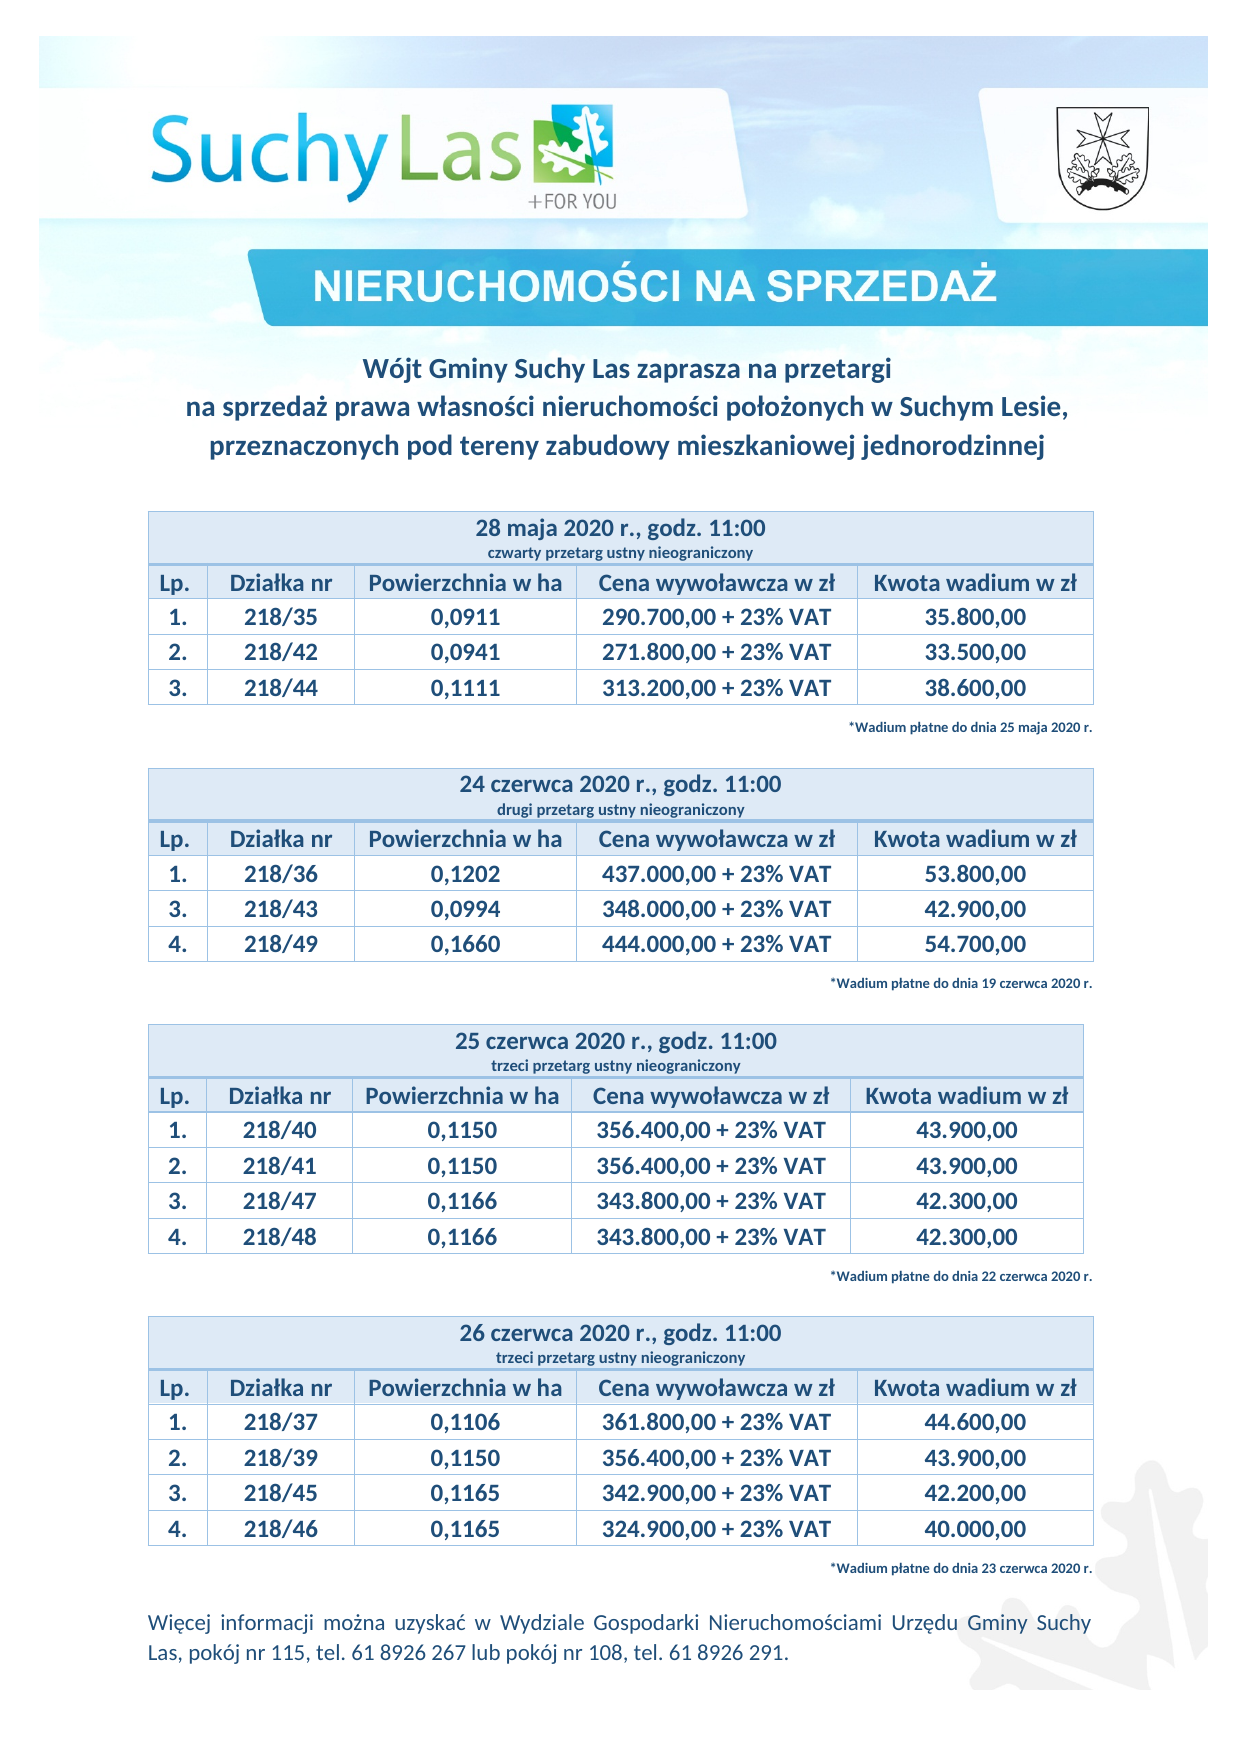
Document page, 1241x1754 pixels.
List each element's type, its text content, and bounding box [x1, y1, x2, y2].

table_cell 218/43 [208, 891, 354, 926]
table_cell 218/48 [207, 1219, 352, 1253]
table_cell 42.300,00 [851, 1219, 1083, 1253]
table_cell Lp. [149, 823, 207, 855]
table_cell Działka nr [207, 1079, 352, 1111]
table_cell 0,1111 [355, 670, 576, 704]
table_header 25 czerwca 2020 r., godz. 11:00 trzeci przetarg ustny nieograniczony [149, 1025, 1083, 1076]
table_cell Lp. [149, 566, 207, 598]
table_cell 0,1150 [353, 1113, 571, 1147]
table_cell 218/39 [208, 1440, 354, 1474]
table_cell 43.900,00 [851, 1113, 1083, 1147]
text *Wadium płatne do dnia 23 czerwca 2020 r. [148, 1559, 1093, 1589]
table_cell Cena wywoławcza w zł [577, 1371, 857, 1403]
table_cell Kwota wadium w zł [851, 1079, 1083, 1111]
table_cell Powierzchnia w ha [353, 1079, 571, 1111]
table_cell 313.200,00 + 23% VAT [577, 670, 857, 704]
table_cell 1. [149, 1113, 206, 1147]
table_cell Działka nr [208, 823, 354, 855]
table_cell 4. [149, 1511, 207, 1545]
table_cell 218/42 [208, 635, 354, 669]
table_cell 40.000,00 [858, 1511, 1093, 1545]
table_cell 1. [149, 1405, 207, 1439]
table_cell 38.600,00 [858, 670, 1093, 704]
table_cell 43.900,00 [858, 1440, 1093, 1474]
table_cell 2. [149, 635, 207, 669]
table_cell 3. [149, 1183, 206, 1218]
table_cell 0,0911 [355, 599, 576, 633]
picture [39, 36, 1208, 1690]
table_cell Lp. [149, 1371, 207, 1403]
table_cell 0,1660 [355, 927, 576, 961]
table_cell 218/41 [207, 1148, 352, 1182]
table_cell Cena wywoławcza w zł [577, 566, 857, 598]
table_cell 3. [149, 1475, 207, 1510]
table_cell 42.900,00 [858, 891, 1093, 926]
text *Wadium płatne do dnia 19 czerwca 2020 r. [148, 974, 1093, 1005]
table_cell Cena wywoławcza w zł [572, 1079, 850, 1111]
table_cell 43.900,00 [851, 1148, 1083, 1182]
table_cell 343.800,00 + 23% VAT [572, 1219, 850, 1253]
table_cell 218/46 [208, 1511, 354, 1545]
table_cell 4. [149, 927, 207, 961]
table_cell 33.500,00 [858, 635, 1093, 669]
table_cell 218/45 [208, 1475, 354, 1510]
table_cell 342.900,00 + 23% VAT [577, 1475, 857, 1510]
text Więcej informacji można uzyskać w Wydziale Gospodarki Nieruchomościami Urzędu Gminy Suchy Las, pokój nr 115, tel. 61 8926 267 lub pokój nr 108, tel. 61 8926 291. [148, 1608, 1093, 1667]
table_cell 218/49 [208, 927, 354, 961]
table_cell 324.900,00 + 23% VAT [577, 1511, 857, 1545]
table_cell Działka nr [208, 1371, 354, 1403]
table_cell 0,1166 [353, 1219, 571, 1253]
table_cell 356.400,00 + 23% VAT [572, 1113, 850, 1147]
table_cell Powierzchnia w ha [355, 823, 576, 855]
table_cell 356.400,00 + 23% VAT [577, 1440, 857, 1474]
table_cell 0,1202 [355, 856, 576, 890]
text *Wadium płatne do dnia 22 czerwca 2020 r. [148, 1267, 1093, 1297]
table_cell 0,1106 [355, 1405, 576, 1439]
table_cell 35.800,00 [858, 599, 1093, 633]
table_cell 343.800,00 + 23% VAT [572, 1183, 850, 1218]
table_cell Kwota wadium w zł [858, 566, 1093, 598]
table_cell 0,1150 [353, 1148, 571, 1182]
table_cell 0,1150 [355, 1440, 576, 1474]
table_cell Działka nr [208, 566, 354, 598]
table_cell 1. [149, 599, 207, 633]
table_cell 361.800,00 + 23% VAT [577, 1405, 857, 1439]
table_cell 271.800,00 + 23% VAT [577, 635, 857, 669]
table_cell 0,1165 [355, 1511, 576, 1545]
table_cell 437.000,00 + 23% VAT [577, 856, 857, 890]
table_cell Powierzchnia w ha [355, 1371, 576, 1403]
table_cell 290.700,00 + 23% VAT [577, 599, 857, 633]
table_cell Cena wywoławcza w zł [577, 823, 857, 855]
table_cell 4. [149, 1219, 206, 1253]
table_cell 3. [149, 891, 207, 926]
table_cell 218/44 [208, 670, 354, 704]
table_cell 3. [149, 670, 207, 704]
table_cell 218/37 [208, 1405, 354, 1439]
table_cell Lp. [149, 1079, 206, 1111]
table_cell 0,0994 [355, 891, 576, 926]
table_cell 218/40 [207, 1113, 352, 1147]
table_cell 42.200,00 [858, 1475, 1093, 1510]
table_cell 218/35 [208, 599, 354, 633]
table_cell 218/36 [208, 856, 354, 890]
table_cell 42.300,00 [851, 1183, 1083, 1218]
table_header 26 czerwca 2020 r., godz. 11:00 trzeci przetarg ustny nieograniczony [149, 1317, 1093, 1368]
table_cell 0,1166 [353, 1183, 571, 1218]
table_cell 0,0941 [355, 635, 576, 669]
table_header 24 czerwca 2020 r., godz. 11:00 drugi przetarg ustny nieograniczony [149, 769, 1093, 819]
text na sprzedaż prawa własności nieruchomości położonych w Suchym Lesie, przeznaczonych pod tereny zabudowy mieszkaniowej jednorodzinnej [103, 388, 1152, 462]
table_header 28 maja 2020 r., godz. 11:00 czwarty przetarg ustny nieograniczony [149, 512, 1093, 563]
table_cell 54.700,00 [858, 927, 1093, 961]
table_cell 444.000,00 + 23% VAT [577, 927, 857, 961]
table_cell Kwota wadium w zł [858, 1371, 1093, 1403]
text Wójt Gminy Suchy Las zaprasza na przetargi [103, 350, 1152, 386]
table_cell 53.800,00 [858, 856, 1093, 890]
table_cell 348.000,00 + 23% VAT [577, 891, 857, 926]
table_cell 0,1165 [355, 1475, 576, 1510]
table_cell 356.400,00 + 23% VAT [572, 1148, 850, 1182]
table_cell 1. [149, 856, 207, 890]
table_cell 2. [149, 1148, 206, 1182]
table_cell Powierzchnia w ha [355, 566, 576, 598]
table_cell 44.600,00 [858, 1405, 1093, 1439]
table_cell Kwota wadium w zł [858, 823, 1093, 855]
list *Wadium płatne do dnia 25 maja 2020 r. [223, 718, 1093, 748]
table_cell 2. [149, 1440, 207, 1474]
table_cell 218/47 [207, 1183, 352, 1218]
